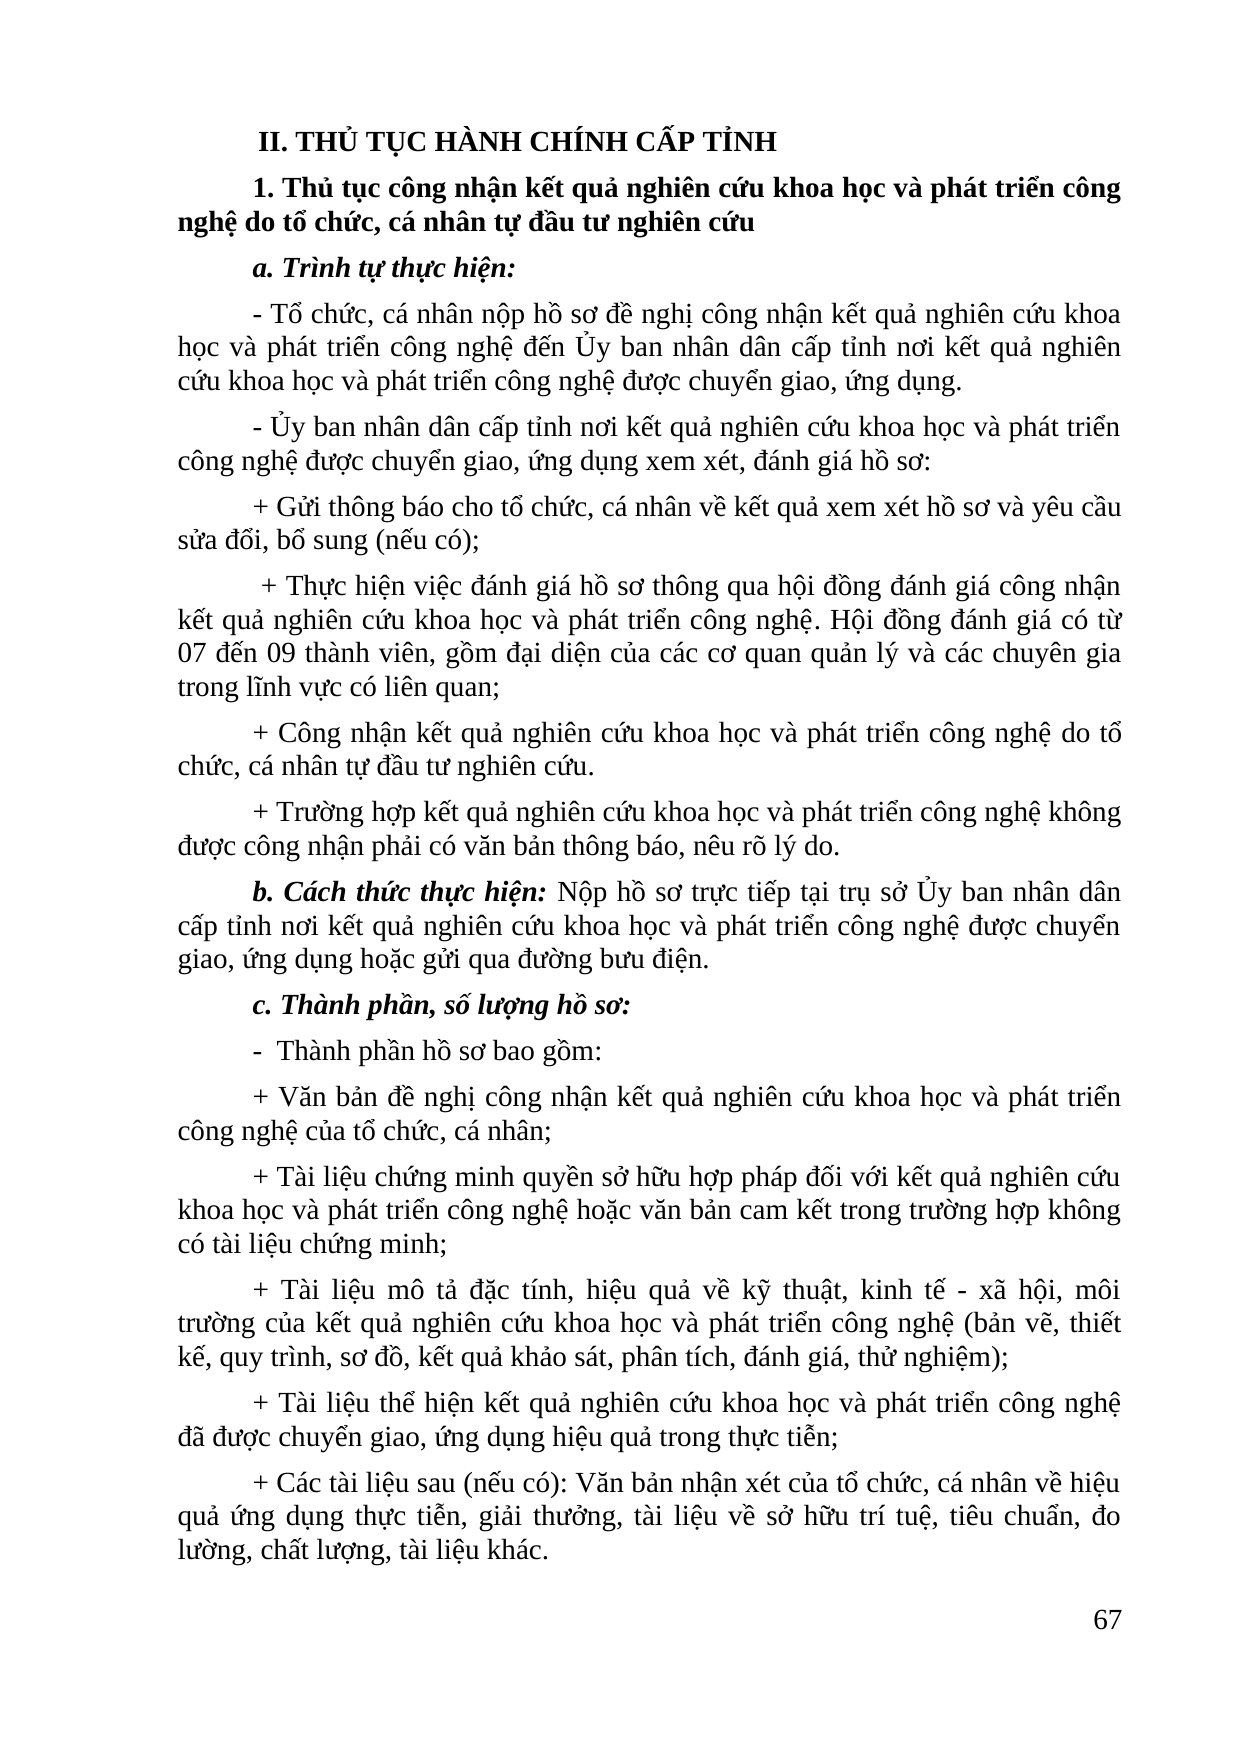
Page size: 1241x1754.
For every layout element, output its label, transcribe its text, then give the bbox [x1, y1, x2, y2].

text II. THỦ TỤC HÀNH CHÍNH CẤP TỈNH [177, 124, 1122, 158]
text + Các tài liệu sau (nếu có): Văn bản nhận xét của tổ chức, cá nhân về hiệu quả ứng dụng thực tiễn, giải thưởng, tài liệu về sở hữu trí tuệ, tiêu chuẩn, đo lường, chất lượng, tài liệu khác. [177, 1465, 1122, 1565]
text + Gửi thông báo cho tổ chức, cá nhân về kết quả xem xét hồ sơ và yêu cầu sửa đổi, bổ sung (nếu có); [177, 489, 1122, 556]
text c. Thành phần, số lượng hồ sơ: [177, 987, 1122, 1021]
text 1. Thủ tục công nhận kết quả nghiên cứu khoa học và phát triển công nghệ do tổ chức, cá nhân tự đầu tư nghiên cứu [177, 170, 1122, 237]
text + Tài liệu thể hiện kết quả nghiên cứu khoa học và phát triển công nghệ đã được chuyển giao, ứng dụng hiệu quả trong thực tiễn; [177, 1385, 1122, 1452]
text - Thành phần hồ sơ bao gồm: [177, 1033, 1122, 1067]
text - Ủy ban nhân dân cấp tỉnh nơi kết quả nghiên cứu khoa học và phát triển công nghệ được chuyển giao, ứng dụng xem xét, đánh giá hồ sơ: [177, 409, 1122, 476]
text + Tài liệu mô tả đặc tính, hiệu quả về kỹ thuật, kinh tế - xã hội, môi trường của kết quả nghiên cứu khoa học và phát triển công nghệ (bản vẽ, thiết kế, quy trình, sơ đồ, kết quả khảo sát, phân tích, đánh giá, thử nghiệm); [177, 1272, 1122, 1373]
text + Tài liệu chứng minh quyền sở hữu hợp pháp đối với kết quả nghiên cứu khoa học và phát triển công nghệ hoặc văn bản cam kết trong trường hợp không có tài liệu chứng minh; [177, 1159, 1122, 1259]
text a. Trình tự thực hiện: [177, 250, 1122, 283]
text + Công nhận kết quả nghiên cứu khoa học và phát triển công nghệ do tổ chức, cá nhân tự đầu tư nghiên cứu. [177, 715, 1122, 782]
text + Văn bản đề nghị công nhận kết quả nghiên cứu khoa học và phát triển công nghệ của tổ chức, cá nhân; [177, 1079, 1122, 1146]
text - Tổ chức, cá nhân nộp hồ sơ đề nghị công nhận kết quả nghiên cứu khoa học và phát triển công nghệ đến Ủy ban nhân dân cấp tỉnh nơi kết quả nghiên cứu khoa học và phát triển công nghệ được chuyển giao, ứng dụng. [177, 296, 1122, 397]
text + Trường hợp kết quả nghiên cứu khoa học và phát triển công nghệ không được công nhận phải có văn bản thông báo, nêu rõ lý do. [177, 794, 1122, 862]
text b. Cách thức thực hiện: Nộp hồ sơ trực tiếp tại trụ sở Ủy ban nhân dân cấp tỉnh nơi kết quả nghiên cứu khoa học và phát triển công nghệ được chuyển giao, ứng dụng hoặc gửi qua đường bưu điện. [177, 874, 1122, 975]
text + Thực hiện việc đánh giá hồ sơ thông qua hội đồng đánh giá công nhận kết quả nghiên cứu khoa học và phát triển công nghệ. Hội đồng đánh giá có từ 07 đến 09 thành viên, gồm đại diện của các cơ quan quản lý và các chuyên gia trong lĩnh vực có liên quan; [177, 568, 1122, 702]
